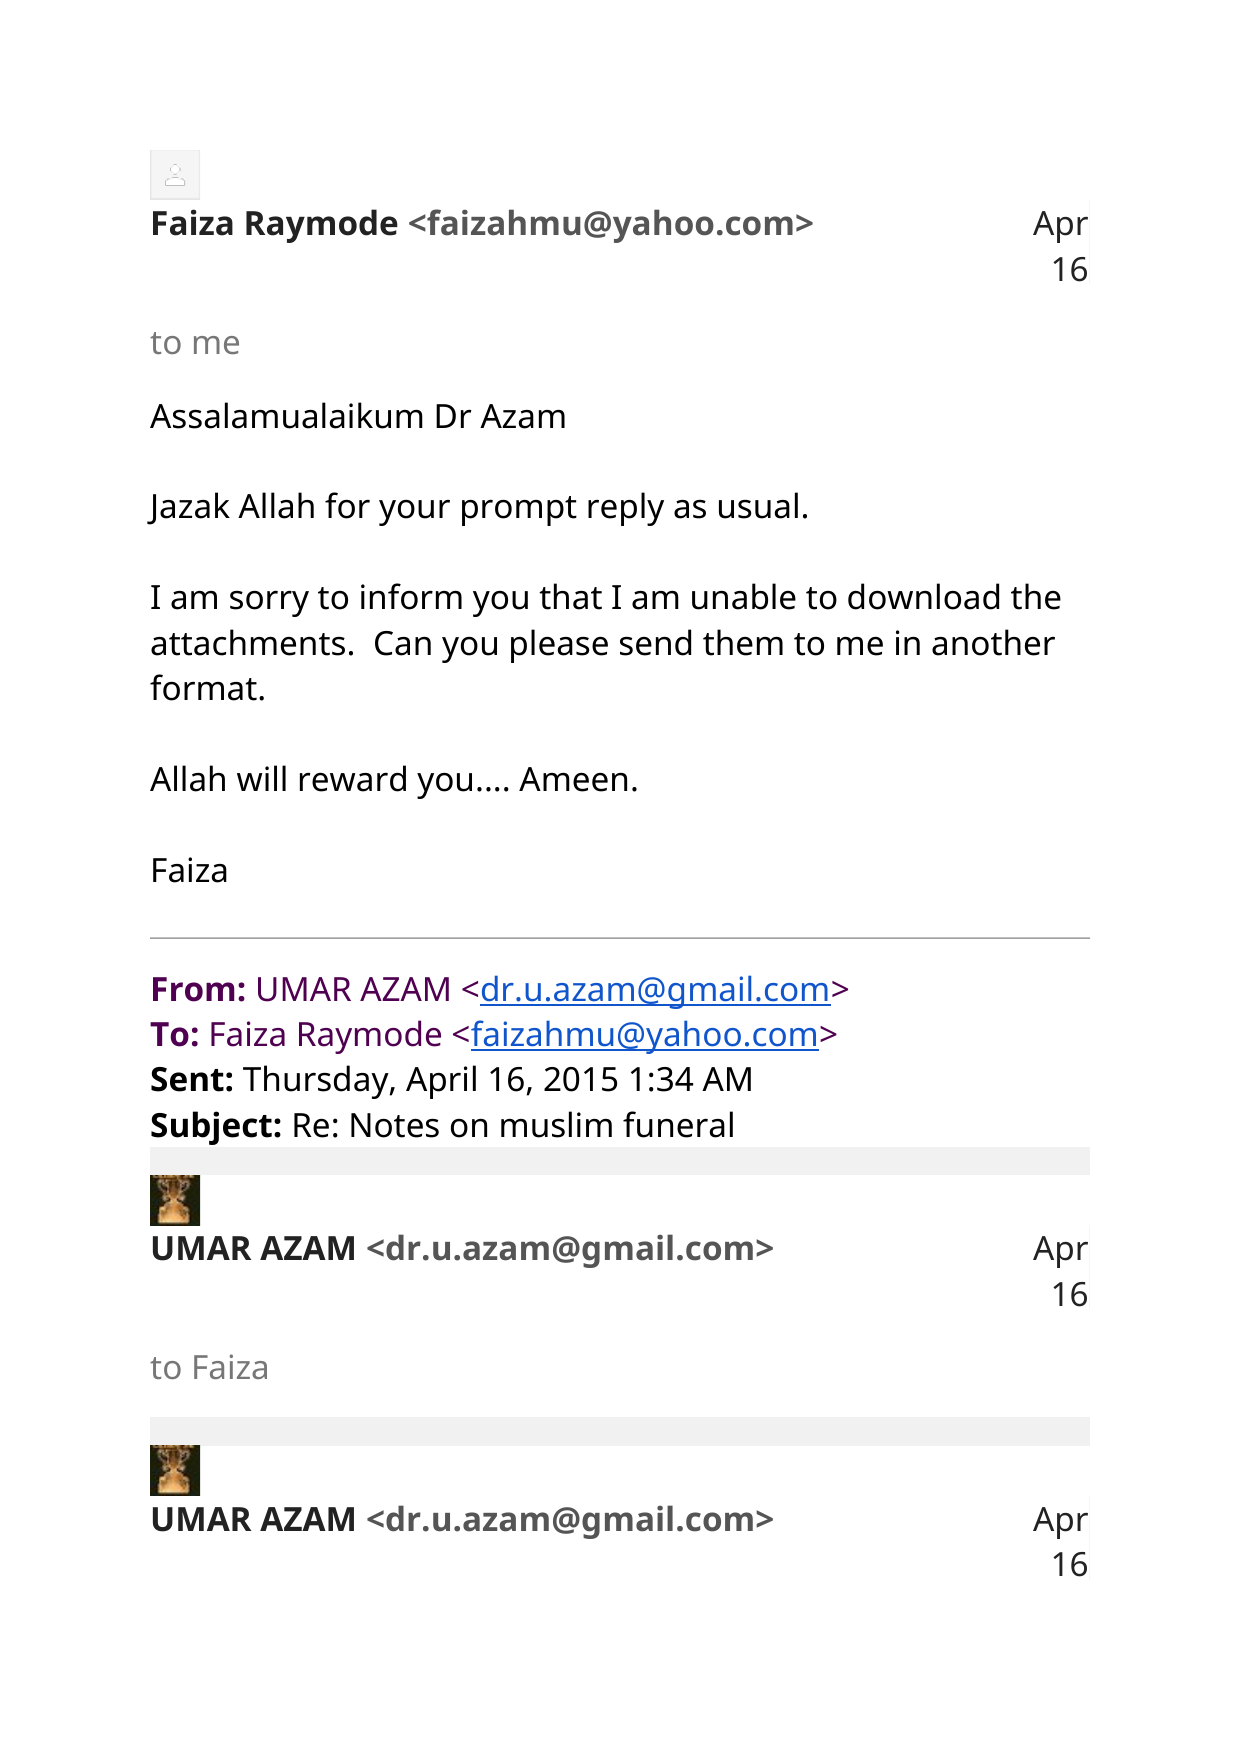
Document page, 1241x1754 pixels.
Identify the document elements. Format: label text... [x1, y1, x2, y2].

text Faiza [150, 847, 1090, 892]
text Jazak Allah for your prompt reply as usual. [150, 483, 1090, 529]
text Allah will reward you.... Ameen. [150, 756, 1090, 801]
table_header Apr 16 [988, 1496, 1088, 1586]
text I am sorry to inform you that I am unable to download the attachments. Can you please send them to me in another format. [150, 574, 1090, 710]
table_header [150, 1496, 988, 1586]
table_cell [150, 1344, 1089, 1417]
text Assalamualaikum Dr Azam [150, 392, 1090, 438]
table_cell [150, 319, 1089, 392]
picture [150, 150, 200, 200]
table_header [150, 200, 993, 319]
text From: UMAR AZAM <dr.u.azam@gmail.com> To: Faiza Raymode <faizahmu@yahoo.com> Sent: Thursday, April 16, 2015 1:34 AM Subject: Re: Notes on muslim funeral [150, 965, 1090, 1147]
picture [150, 1445, 200, 1496]
picture [150, 1175, 200, 1226]
table_header Apr 16 [993, 200, 1088, 319]
table_header [150, 1225, 993, 1344]
table_header Apr 16 [993, 1225, 1088, 1344]
